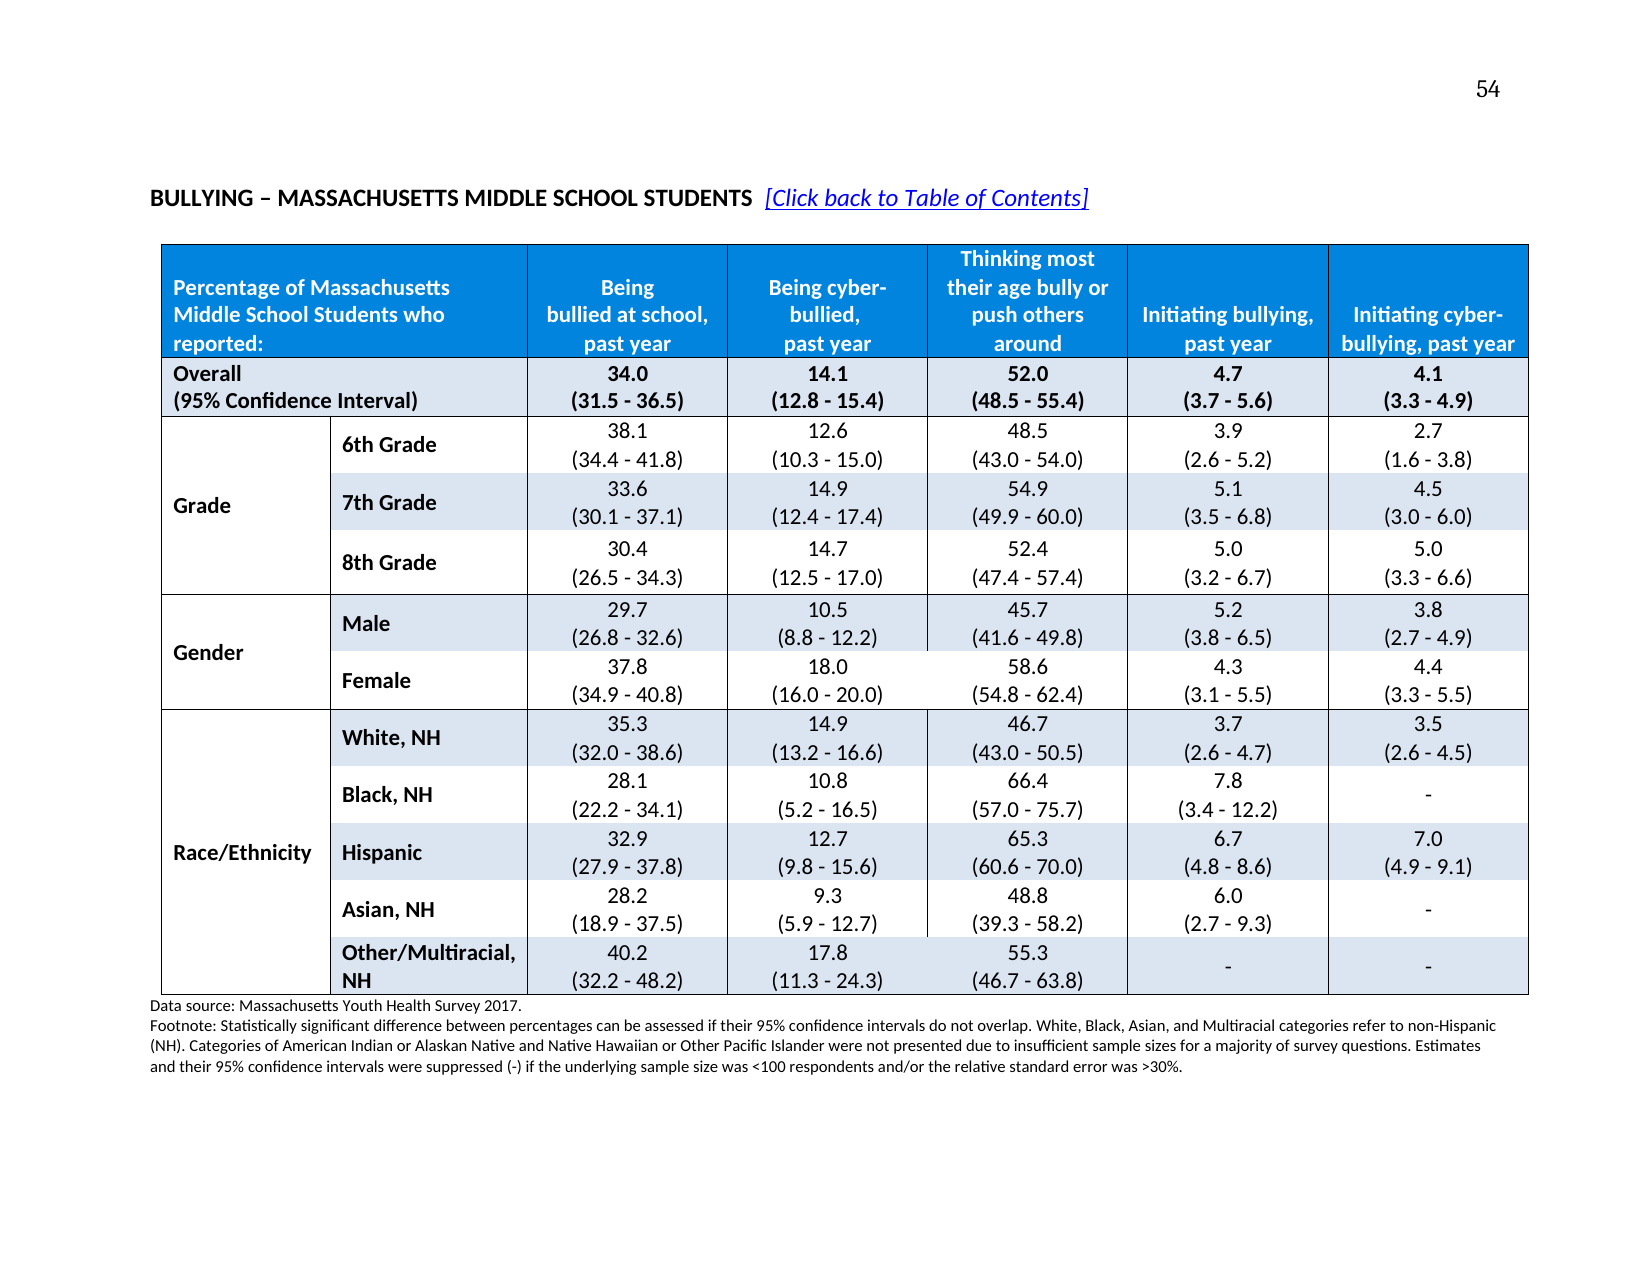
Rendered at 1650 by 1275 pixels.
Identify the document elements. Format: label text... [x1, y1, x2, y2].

subtitle BULLYING – MASSACHUSETTS MIDDLE SCHOOL STUDENTS [Click back to Table of Contents] [150, 182, 1500, 213]
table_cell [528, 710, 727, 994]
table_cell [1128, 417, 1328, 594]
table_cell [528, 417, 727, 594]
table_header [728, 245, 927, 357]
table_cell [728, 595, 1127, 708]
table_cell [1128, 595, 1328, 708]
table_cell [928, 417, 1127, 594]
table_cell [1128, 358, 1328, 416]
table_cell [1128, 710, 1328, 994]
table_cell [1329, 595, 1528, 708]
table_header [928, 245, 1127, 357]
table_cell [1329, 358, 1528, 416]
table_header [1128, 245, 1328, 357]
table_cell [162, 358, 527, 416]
text Footnote: Statistically significant difference between percentages can be assessed if their 95% confidence intervals do not overlap. White, Black, Asian, and Multiracial categories refer to non-Hispanic (NH). Categories of American Indian or Alaskan Native and Native Hawaiian or Other Pacific Islander were not presented due to insufficient sample sizes for a majority of survey questions. Estimates and their 95% confidence intervals were suppressed (-) if the underlying sample size was <100 respondents and/or the relative standard error was >30%. [150, 1015, 1500, 1076]
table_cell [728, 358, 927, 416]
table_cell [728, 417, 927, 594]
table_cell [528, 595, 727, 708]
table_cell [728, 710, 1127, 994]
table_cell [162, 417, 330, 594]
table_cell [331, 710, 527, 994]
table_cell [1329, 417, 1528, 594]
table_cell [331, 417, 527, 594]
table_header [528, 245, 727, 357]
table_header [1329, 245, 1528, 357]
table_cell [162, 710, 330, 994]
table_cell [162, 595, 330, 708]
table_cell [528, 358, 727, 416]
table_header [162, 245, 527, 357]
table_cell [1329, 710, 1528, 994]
text Data source: Massachusetts Youth Health Survey 2017. [150, 995, 1462, 1015]
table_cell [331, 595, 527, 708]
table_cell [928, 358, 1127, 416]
